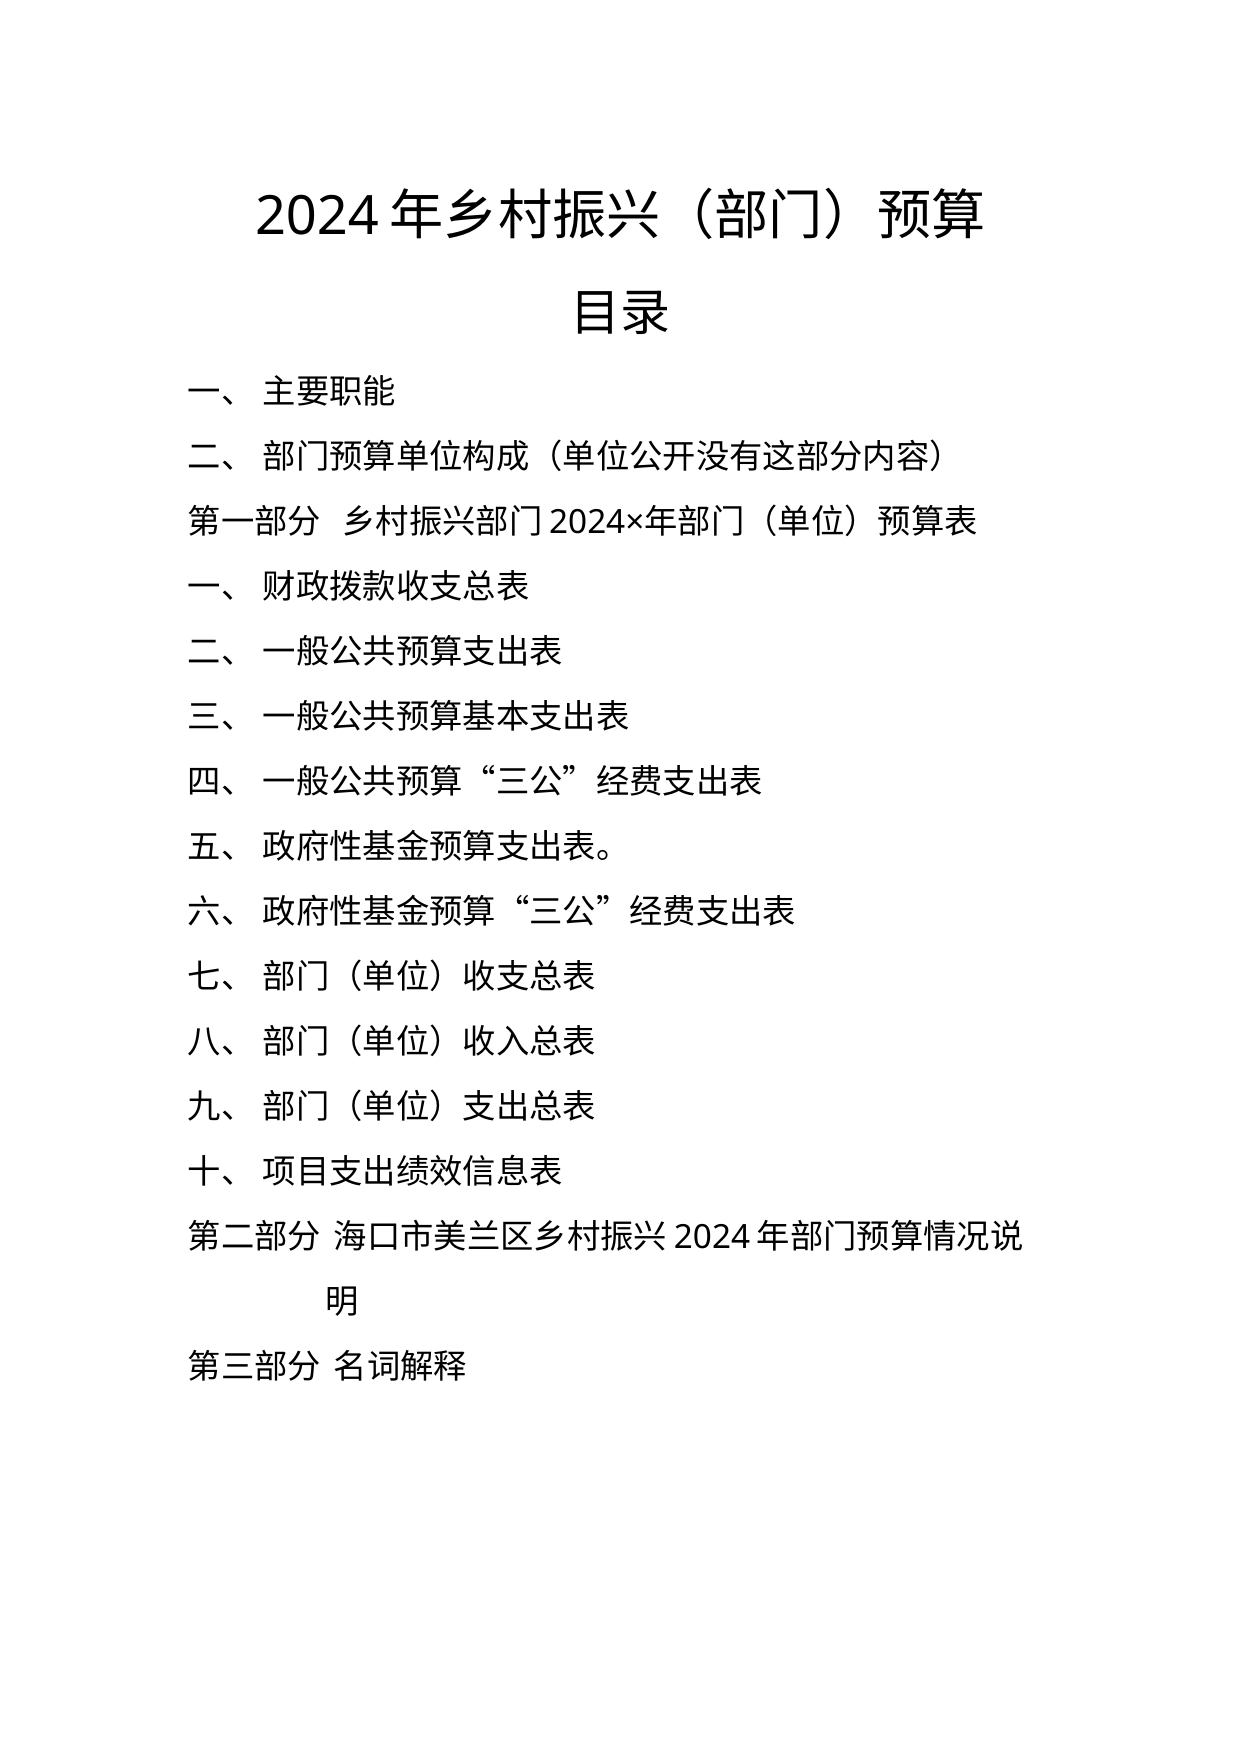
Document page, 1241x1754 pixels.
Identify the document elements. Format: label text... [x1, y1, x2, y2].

list 名词解释 [187, 1332, 1053, 1397]
list 政府性基金预算支出表。 [187, 812, 1053, 877]
list 一般公共预算支出表 [187, 617, 1053, 682]
list 政府性基金预算“三公”经费支出表 [187, 877, 1053, 942]
list 部门（单位）收支总表 [187, 942, 1053, 1007]
list 部门（单位）收入总表 [187, 1007, 1053, 1072]
list 海口市美兰区乡村振兴2024年部门预算情况说明 [187, 1202, 1053, 1332]
list 部门（单位）支出总表 [187, 1072, 1053, 1137]
text 目录 [187, 259, 1053, 357]
list 主要职能 [187, 357, 1053, 422]
text 2024年乡村振兴（部门）预算 [187, 162, 1053, 259]
list 财政拨款收支总表 [187, 552, 1053, 617]
list 一般公共预算基本支出表 [187, 682, 1053, 747]
list 乡村振兴部门2024×年部门（单位）预算表 [187, 487, 1053, 552]
list 一般公共预算“三公”经费支出表 [187, 747, 1053, 812]
list 部门预算单位构成（单位公开没有这部分内容） [187, 422, 1053, 487]
list 项目支出绩效信息表 [187, 1137, 1053, 1202]
